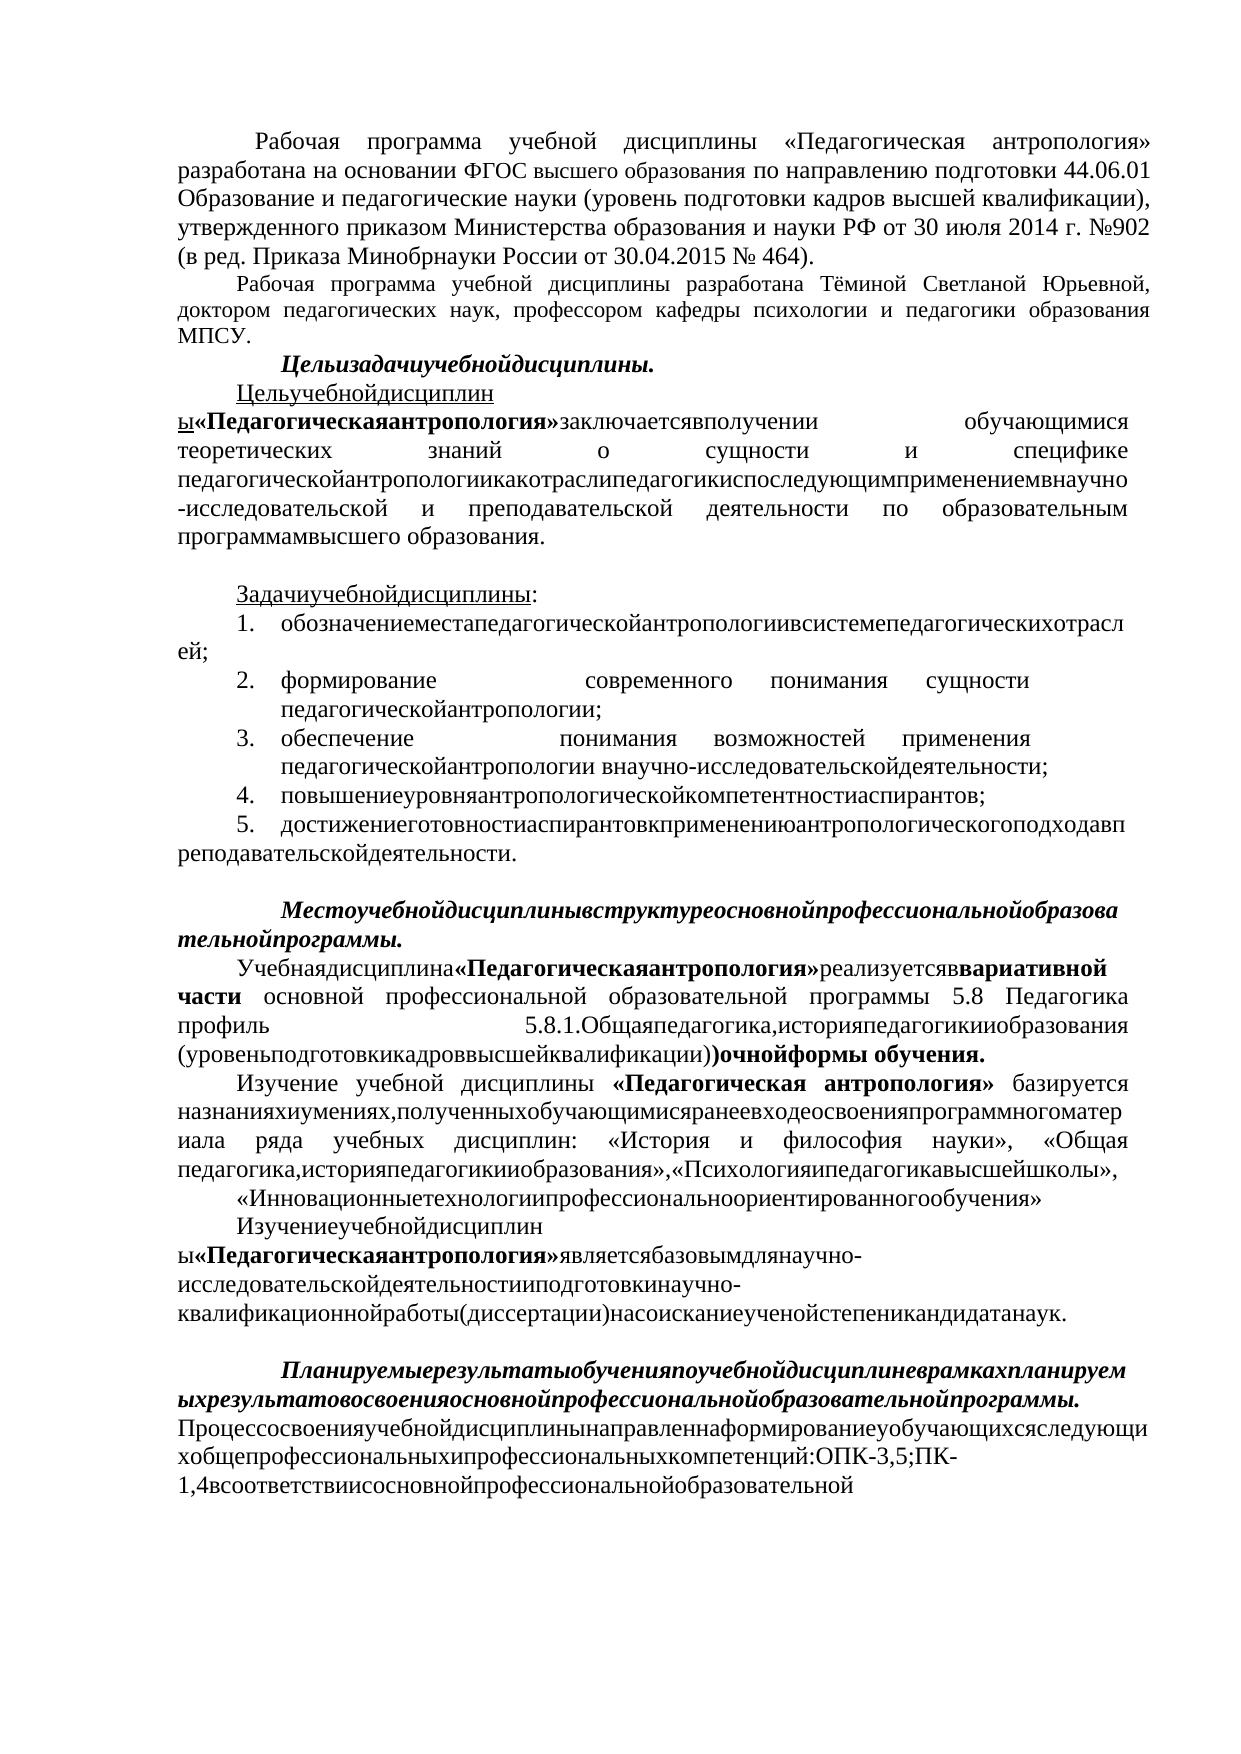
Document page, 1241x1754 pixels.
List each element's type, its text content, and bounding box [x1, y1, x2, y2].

text Цельучебнойдисциплины«Педагогическаяантропология»заключаетсявполучении обучающимися теоретических знаний о сущности и специфике педагогическойантропологиикакотраслипедагогикиспоследующимприменениемвнаучно-исследовательской и преподавательской деятельности по образовательным программамвысшего образования. [177, 378, 1129, 550]
list достижениеготовностиаспирантовкприменениюантропологическогоподходавпреподавательскойдеятельности. [177, 809, 1129, 866]
text Изучениеучебнойдисциплины«Педагогическаяантропология»являетсябазовымдлянаучно-исследовательскойдеятельностииподготовкинаучно-квалификационнойработы(диссертации)насоисканиеученойстепеникандидатанаук. [177, 1211, 1129, 1326]
text Рабочая программа учебной дисциплины «Педагогическая антропология» разработана на основании ФГОС высшего образования по направлению подготовки 44.06.01 Образование и педагогические науки (уровень подготовки кадров высшей квалификации), утвержденного приказом Министерства образования и науки РФ от 30 июля 2014 г. №902 (в ред. Приказа Минобрнауки России от 30.04.2015 № 464). [177, 126, 1152, 270]
list Цельизадачиучебнойдисциплины. [177, 349, 1129, 378]
list повышениеуровняантропологическойкомпетентностиаспирантов; [177, 780, 1129, 809]
text Задачиучебнойдисциплины: [177, 579, 1129, 608]
list обозначениеместапедагогическойантропологиивсистемепедагогическихотраслей; [177, 608, 1129, 665]
list Местоучебнойдисциплинывструктуреосновнойпрофессиональнойобразовательнойпрограммы. [177, 895, 1129, 953]
text Процессосвоенияучебнойдисциплинынаправленнаформированиеуобучающихсяследующихобщепрофессиональныхипрофессиональныхкомпетенций:ОПК-3,5;ПК-1,4всоответствиисосновнойпрофессиональнойобразовательной [177, 1413, 1152, 1499]
text Учебнаядисциплина«Педагогическаяантропология»реализуетсяввариативной части основной профессиональной образовательной программы 5.8 Педагогика профиль 5.8.1.Общаяпедагогика,историяпедагогикииобразования (уровеньподготовкикадроввысшейквалификации))очнойформы обучения. [177, 953, 1129, 1068]
text Изучение учебной дисциплины «Педагогическая антропология» базируется назнанияхиумениях,полученныхобучающимисяранеевходеосвоенияпрограммногоматериала ряда учебных дисциплин: «История и философия науки», «Общая педагогика,историяпедагогикииобразования»,«Психологияипедагогикавысшейшколы», [177, 1068, 1129, 1183]
text «Инновационныетехнологиипрофессиональноориентированногообучения» [177, 1183, 1129, 1211]
text Рабочая программа учебной дисциплины разработана Тёминой Светланой Юрьевной, доктором педагогических наук, профессором кафедры психологии и педагогики образования МПСУ. [177, 270, 1152, 349]
list Планируемыерезультатыобученияпоучебнойдисциплиневрамкахпланируемыхрезультатовосвоенияосновнойпрофессиональнойобразовательнойпрограммы. [177, 1355, 1129, 1413]
list обеспечение понимания возможностей применения педагогическойантропологии внаучно-исследовательскойдеятельности; [177, 723, 1129, 780]
list формирование современного понимания сущности педагогическойантропологии; [177, 665, 1129, 723]
